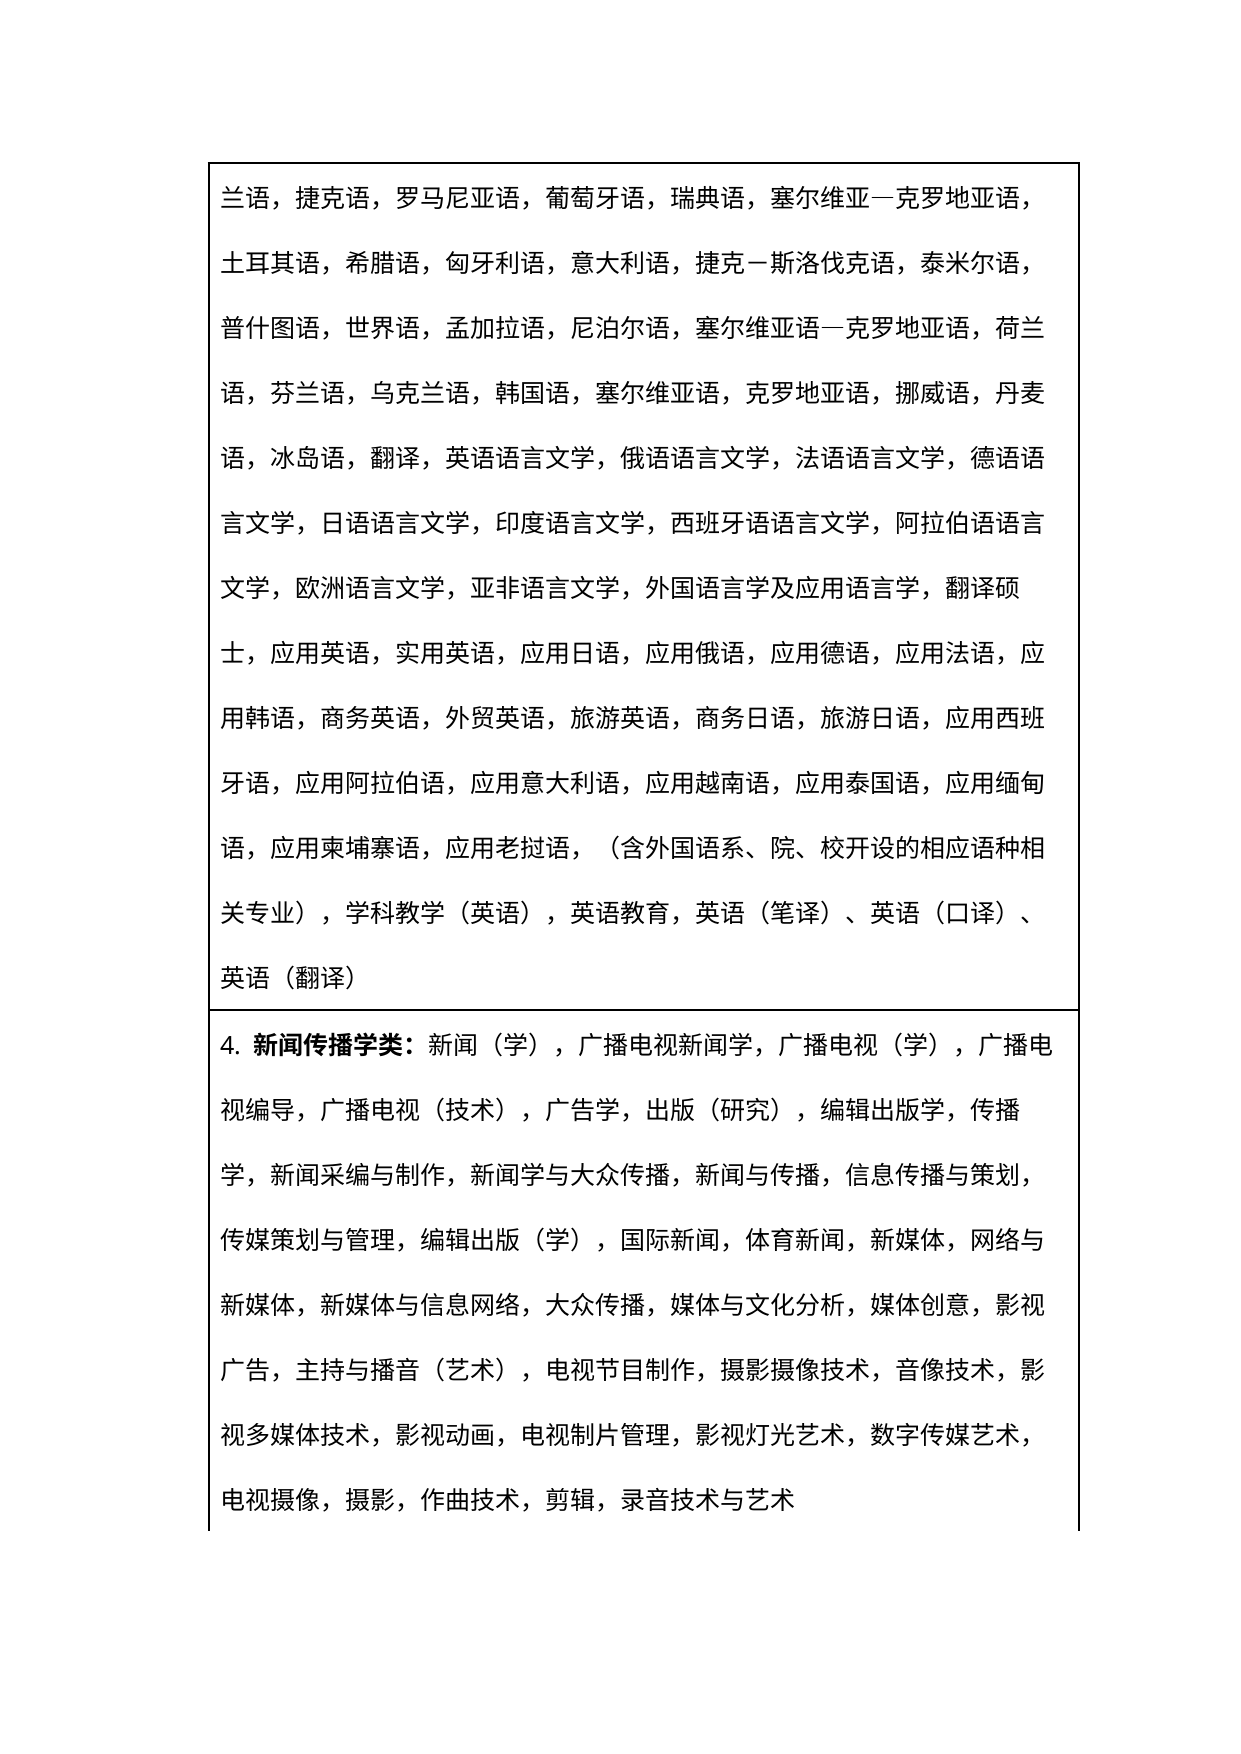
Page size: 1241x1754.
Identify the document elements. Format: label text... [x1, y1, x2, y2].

table_cell 4. 新闻传播学类：新闻（学），广播电视新闻学，广播电视（学），广播电视编导，广播电视（技术），广告学，出版（研究），编辑出版学，传播学，新闻采编与制作，新闻学与大众传播，新闻与传播，信息传播与策划，传媒策划与管理，编辑出版（学），国际新闻，体育新闻，新媒体，网络与新媒体，新媒体与信息网络，大众传播，媒体与文化分析，媒体创意，影视广告，主持与播音（艺术），电视节目制作，摄影摄像技术，音像技术，影视多媒体技术，影视动画，电视制片管理，影视灯光艺术，数字传媒艺术，电视摄像，摄影，作曲技术，剪辑，录音技术与艺术 [210, 1011, 1078, 1531]
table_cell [210, 164, 1078, 1009]
